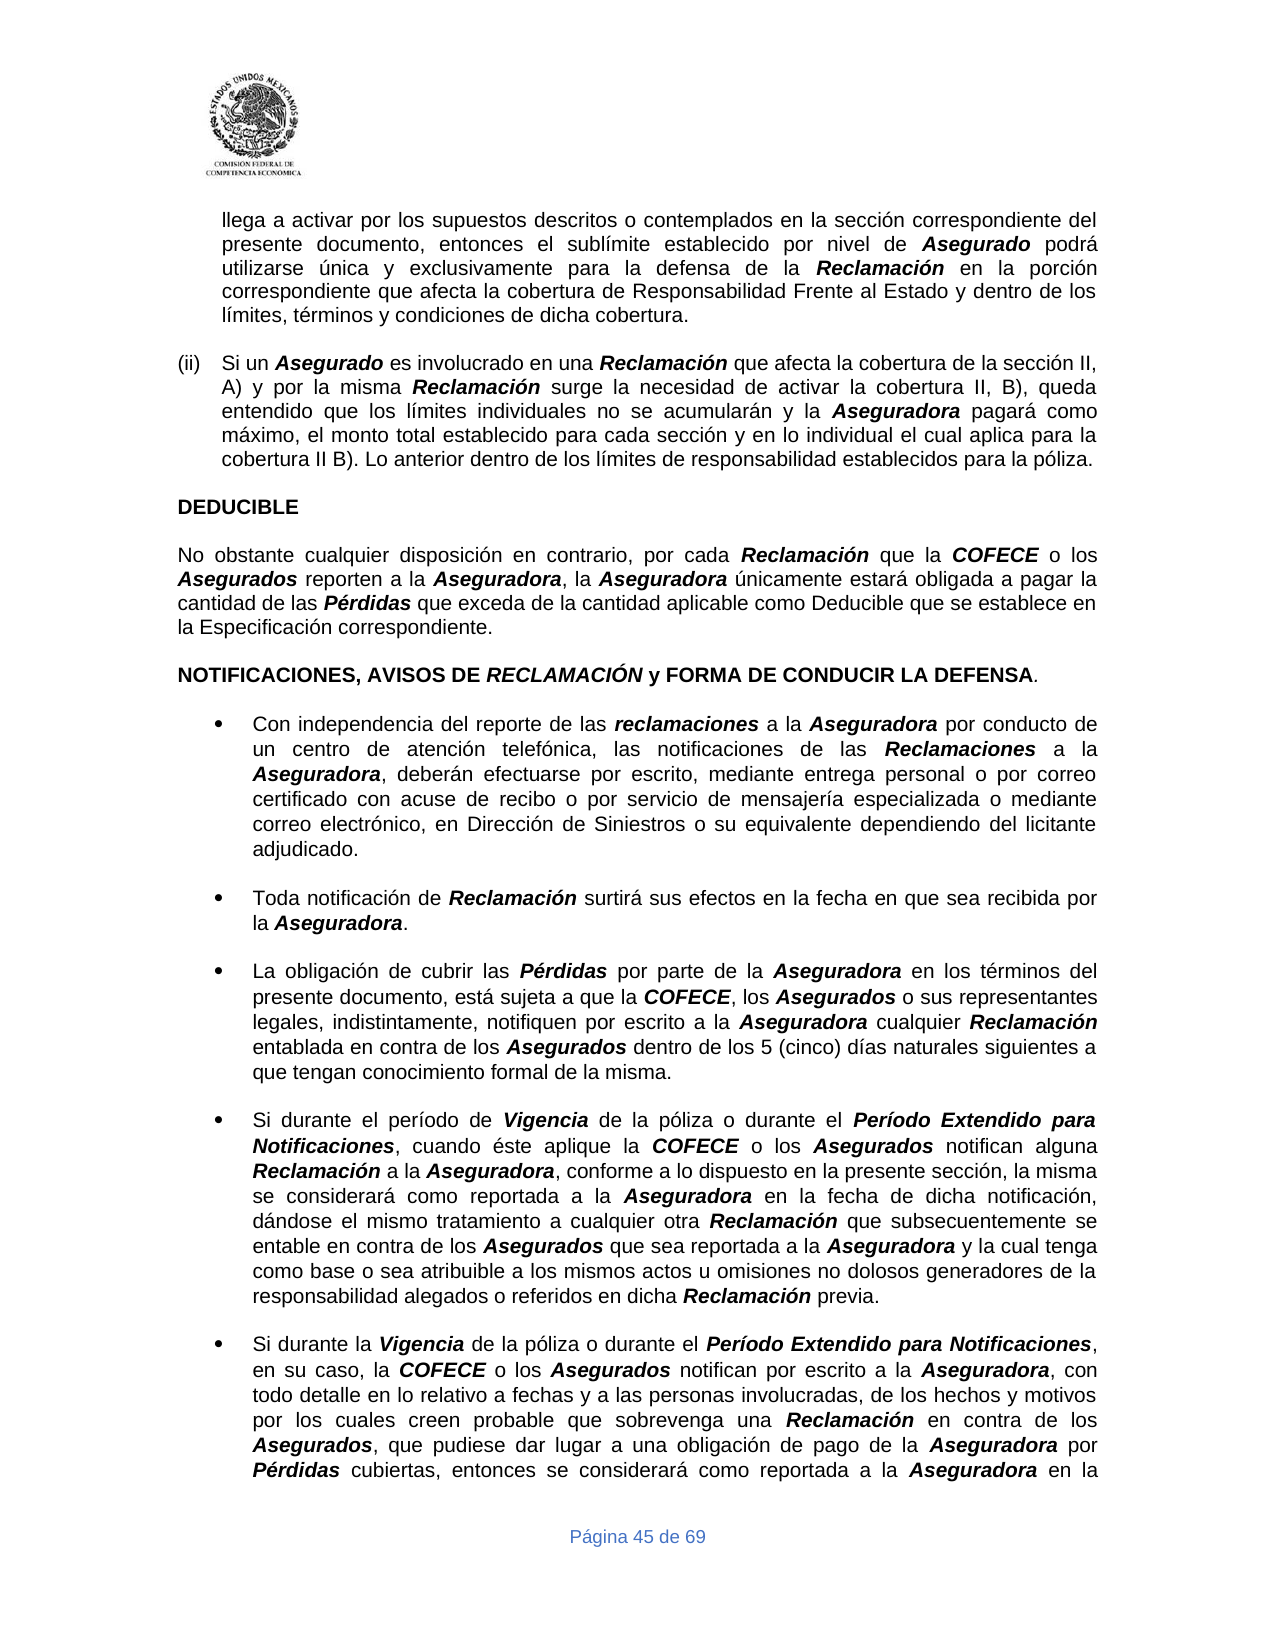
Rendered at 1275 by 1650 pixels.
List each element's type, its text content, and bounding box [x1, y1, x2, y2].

text NOTIFICACIONES, AVISOS DE RECLAMACIÓN y FORMA DE CONDUCIR LA DEFENSA. [177, 663, 1098, 687]
text (ii) Si un Asegurado es involucrado en una Reclamación que afecta la cobertura de la sección II, A) y por la misma Reclamación surge la necesidad de activar la cobertura II, B), queda entendido que los límites individuales no se acumularán y la Aseguradora pagará como máximo, el monto total establecido para cada sección y en lo individual el cual aplica para la cobertura II B). Lo anterior dentro de los límites de responsabilidad establecidos para la póliza. [177, 351, 1098, 471]
picture [188, 73, 322, 179]
list Si durante el período de Vigencia de la póliza o durante el Período Extendido para Notificaciones, cuando éste aplique la COFECE o los Asegurados notifican alguna Reclamación a la Aseguradora, conforme a lo dispuesto en la presente sección, la misma se considerará como reportada a la Aseguradora en la fecha de dicha notificación, dándose el mismo tratamiento a cualquier otra Reclamación que subsecuentemente se entable en contra de los Asegurados que sea reportada a la Aseguradora y la cual tenga como base o sea atribuible a los mismos actos u omisiones no dolosos generadores de la responsabilidad alegados o referidos en dicha Reclamación previa. [215, 1107, 1098, 1307]
text No obstante cualquier disposición en contrario, por cada Reclamación que la COFECE o los Asegurados reporten a la Aseguradora, la Aseguradora únicamente estará obligada a pagar la cantidad de las Pérdidas que exceda de la cantidad aplicable como Deducible que se establece en la Especificación correspondiente. [177, 543, 1098, 639]
list Con independencia del reporte de las reclamaciones a la Aseguradora por conducto de un centro de atención telefónica, las notificaciones de las Reclamaciones a la Aseguradora, deberán efectuarse por escrito, mediante entrega personal o por correo certificado con acuse de recibo o por servicio de mensajería especializada o mediante correo electrónico, en Dirección de Siniestros o su equivalente dependiendo del licitante adjudicado. [215, 711, 1098, 861]
list Toda notificación de Reclamación surtirá sus efectos en la fecha en que sea recibida por la Aseguradora. [215, 884, 1098, 934]
list La obligación de cubrir las Pérdidas por parte de la Aseguradora en los términos del presente documento, está sujeta a que la COFECE, los Asegurados o sus representantes legales, indistintamente, notifiquen por escrito a la Aseguradora cualquier Reclamación entablada en contra de los Asegurados dentro de los 5 (cinco) días naturales siguientes a que tengan conocimiento formal de la misma. [215, 958, 1098, 1083]
text DEDUCIBLE [177, 495, 1098, 519]
